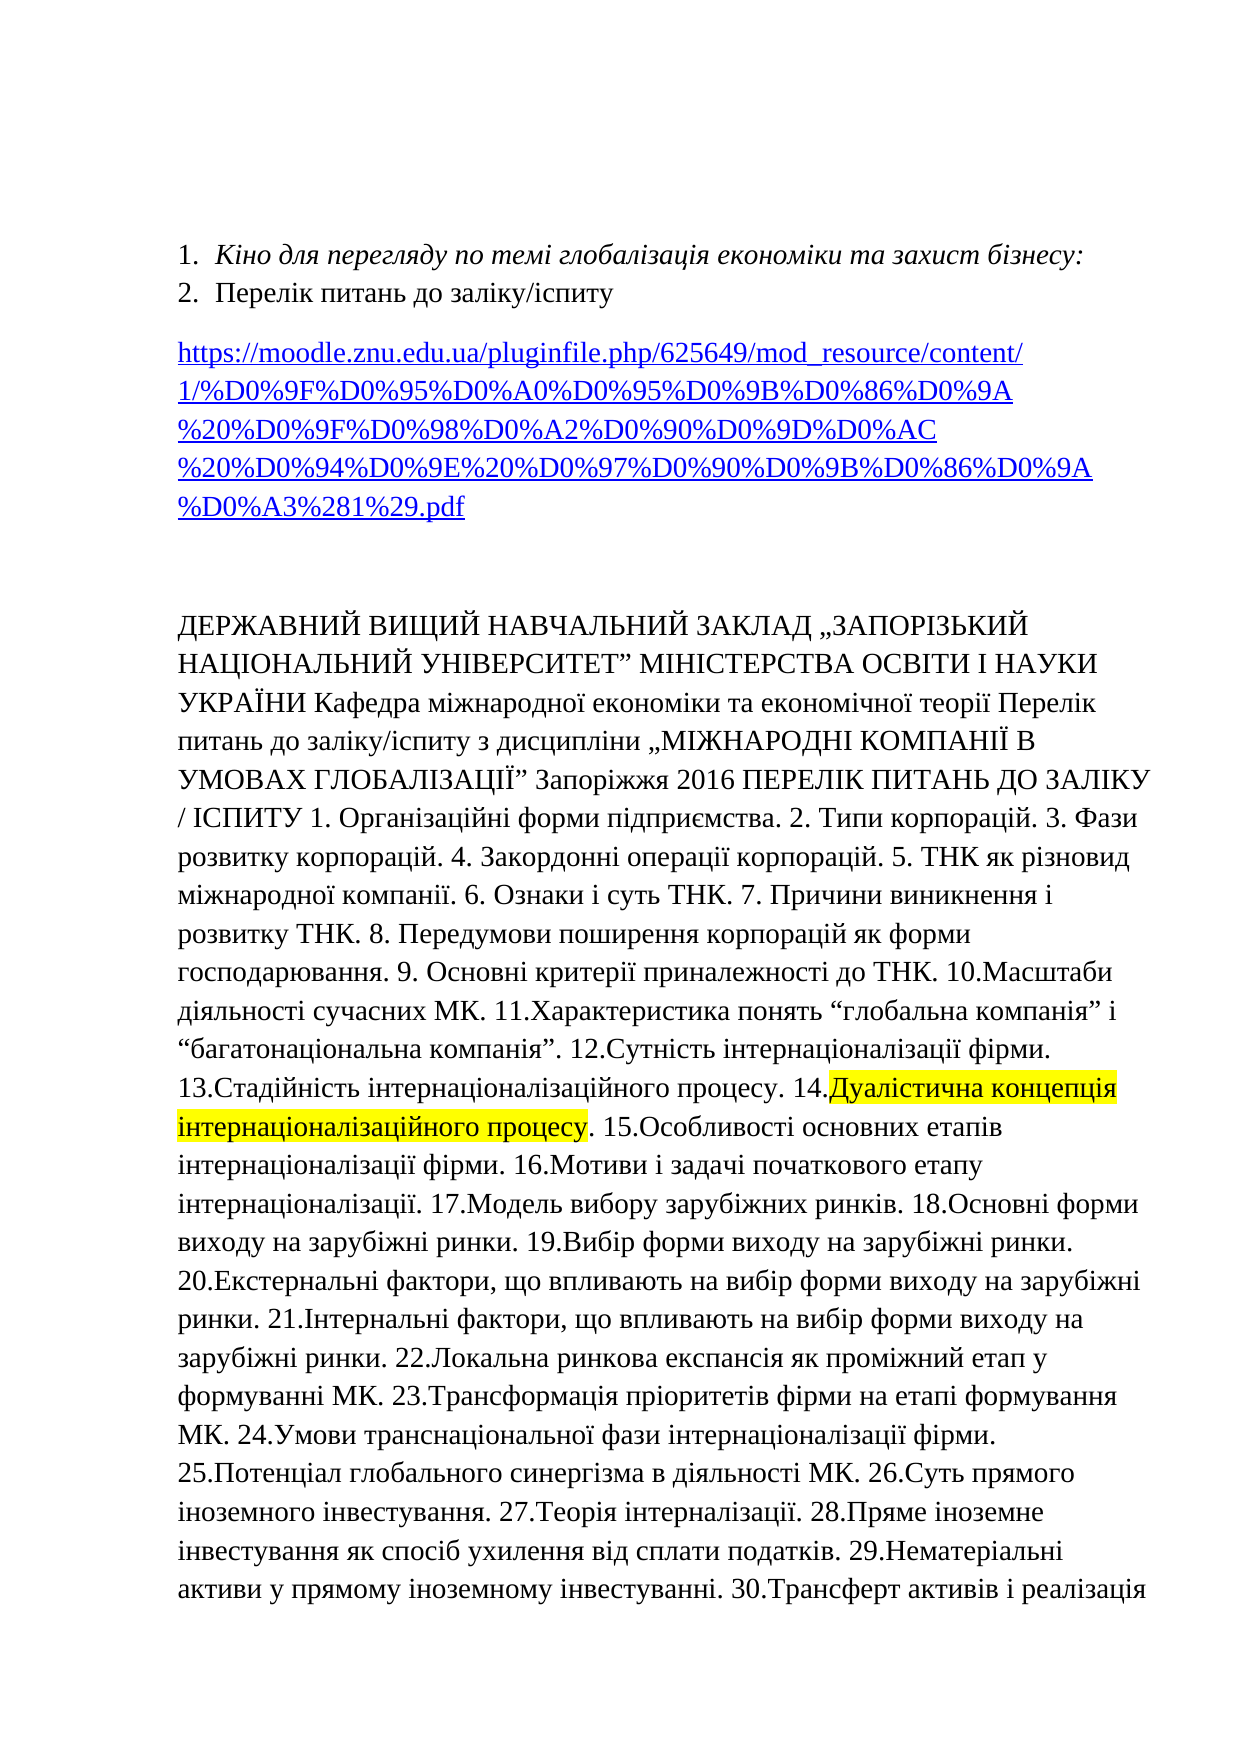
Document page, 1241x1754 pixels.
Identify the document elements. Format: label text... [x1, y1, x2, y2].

list Перелік питань до заліку/іспиту [177, 275, 1152, 309]
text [177, 608, 1152, 1605]
text https://moodle.znu.edu.ua/pluginfile.php/625649/mod_resource/content/1/%D0%9F%D0%95%D0%A0%D0%95%D0%9B%D0%86%D0%9A%20%D0%9F%D0%98%D0%A2%D0%90%D0%9D%D0%AC%20%D0%94%D0%9E%20%D0%97%D0%90%D0%9B%D0%86%D0%9A%D0%A3%281%29.pdf [177, 335, 1152, 522]
list Кіно для перегляду по темі глобалізація економіки та захист бізнесу: [177, 237, 1152, 270]
